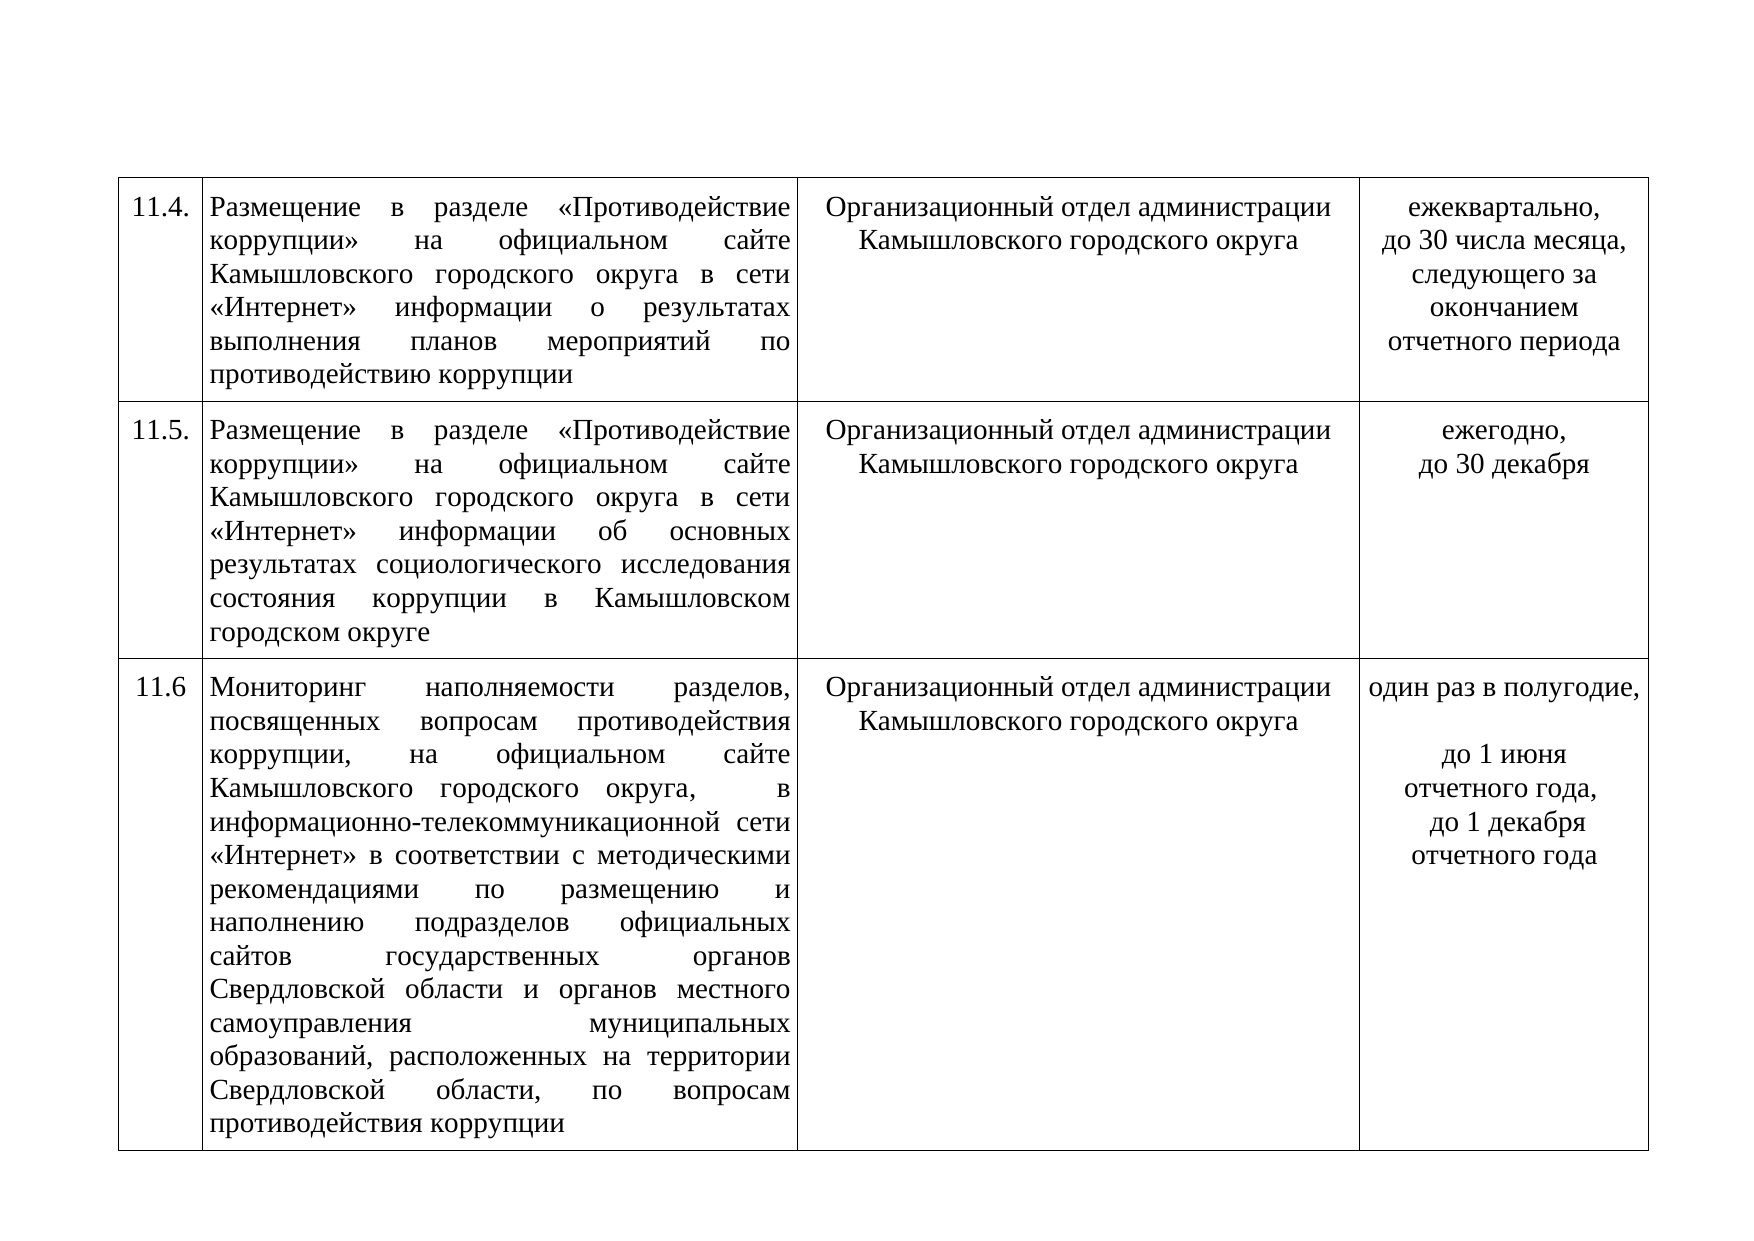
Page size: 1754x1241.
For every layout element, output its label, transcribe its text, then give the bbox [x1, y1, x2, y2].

table_cell Организационный отдел администрации Камышловского городского округа [798, 402, 1359, 658]
table_cell Мониторинг наполняемости разделов, посвященных вопросам противодействия коррупции, на официальном сайте Камышловского городского округа, в информационно-телекоммуникационной сети «Интернет» в соответствии с методическими рекомендациями по размещению и наполнению подразделов официальных сайтов государственных органов Свердловской области и органов местного самоуправления муниципальных образований, расположенных на территории Свердловской области, по вопросам противодействия коррупции [203, 659, 797, 1150]
table_cell 11.4. [119, 178, 202, 401]
table_cell Размещение в разделе «Противодействие коррупции» на официальном сайте Камышловского городского округа в сети «Интернет» информации о результатах выполнения планов мероприятий по противодействию коррупции [203, 178, 797, 401]
table_cell ежеквартально, до 30 числа месяца, следующего за окончанием отчетного периода [1360, 178, 1648, 401]
table_cell ежегодно, до 30 декабря [1360, 402, 1648, 658]
table_cell Размещение в разделе «Противодействие коррупции» на официальном сайте Камышловского городского округа в сети «Интернет» информации об основных результатах социологического исследования состояния коррупции в Камышловском городском округе [203, 402, 797, 658]
table_cell 11.5. [119, 402, 202, 658]
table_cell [798, 178, 1359, 401]
table_cell Организационный отдел администрации Камышловского городского округа [798, 659, 1359, 1150]
table_cell один раз в полугодие, до 1 июня отчетного года, до 1 декабря отчетного года [1360, 659, 1648, 1150]
table_cell 11.6 [119, 659, 202, 1150]
